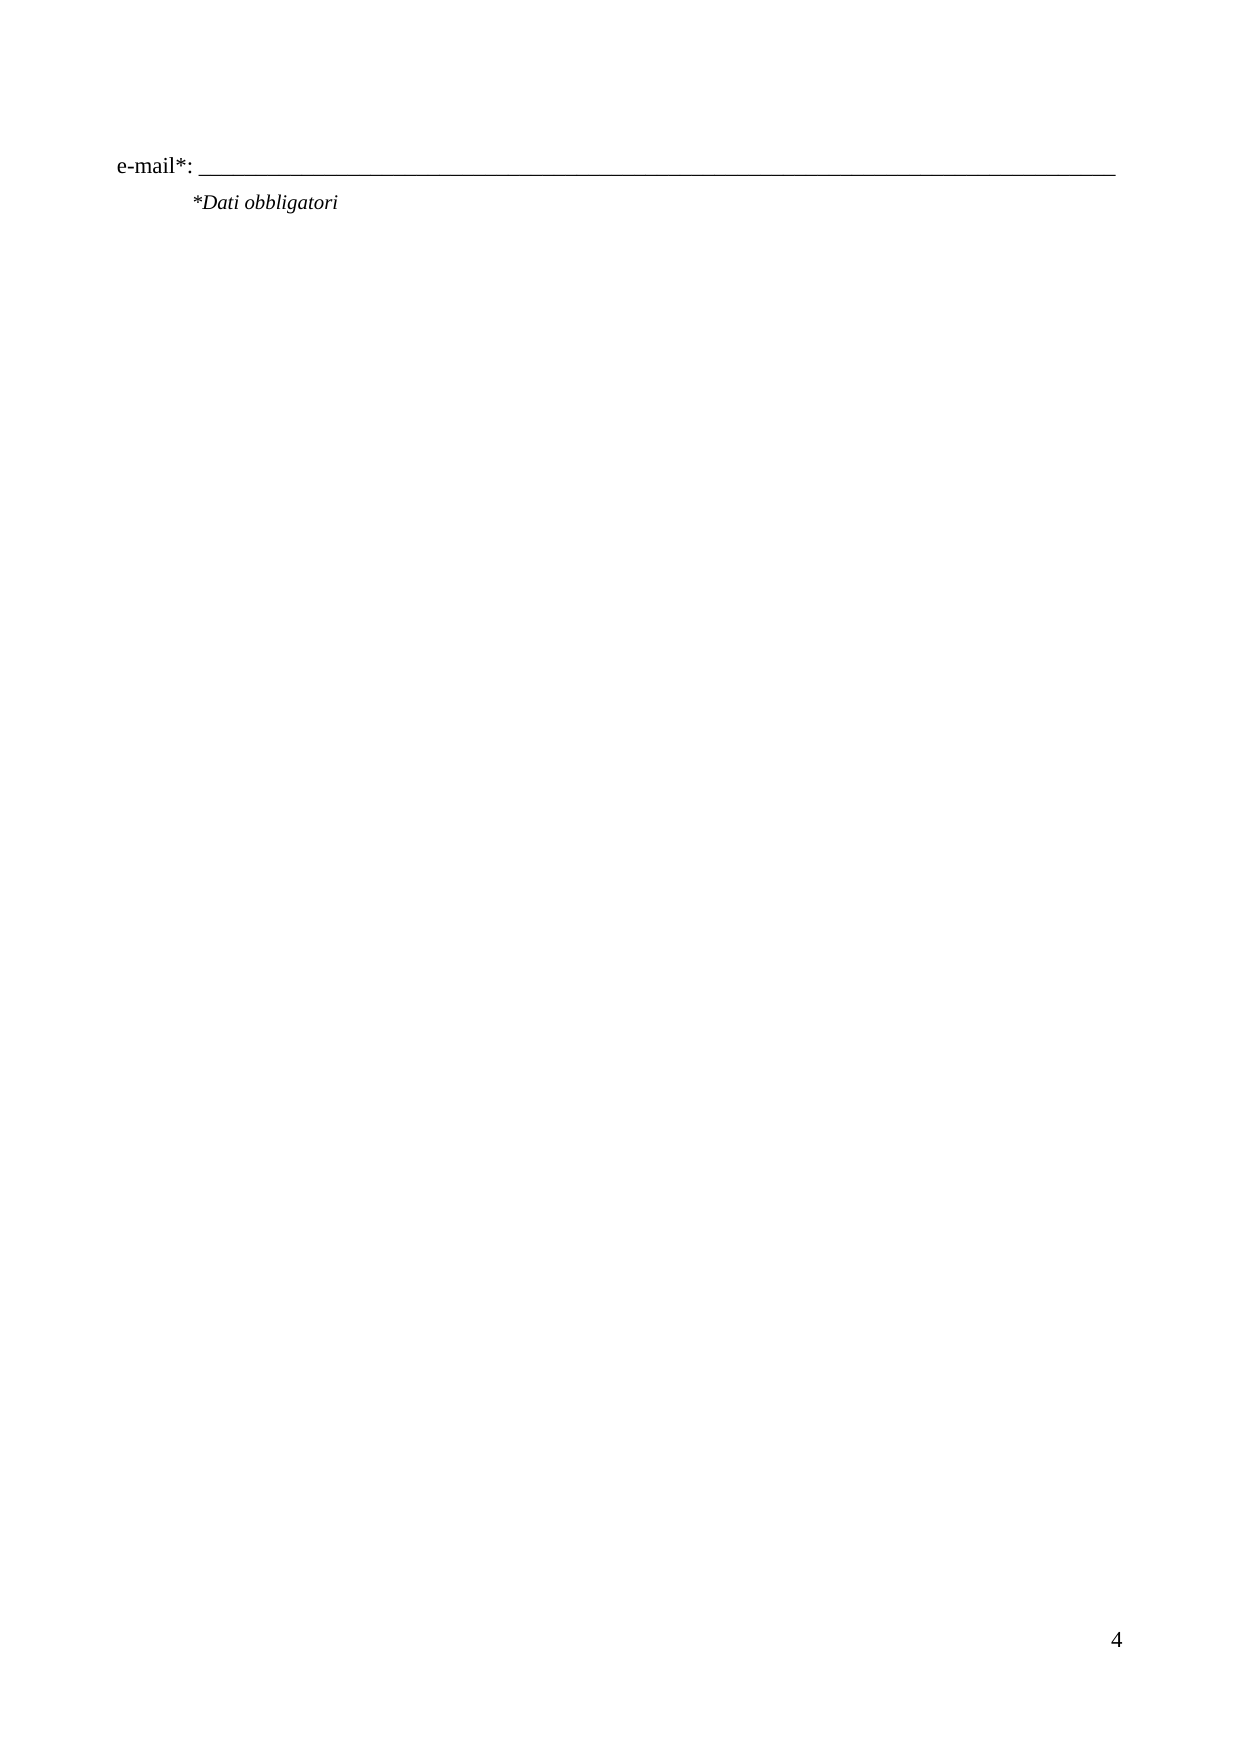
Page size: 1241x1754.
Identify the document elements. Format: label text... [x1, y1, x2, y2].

list *Dati obbligatori [192, 190, 1122, 214]
text e-mail*: ________________________________________________________________________________ [117, 152, 1122, 178]
